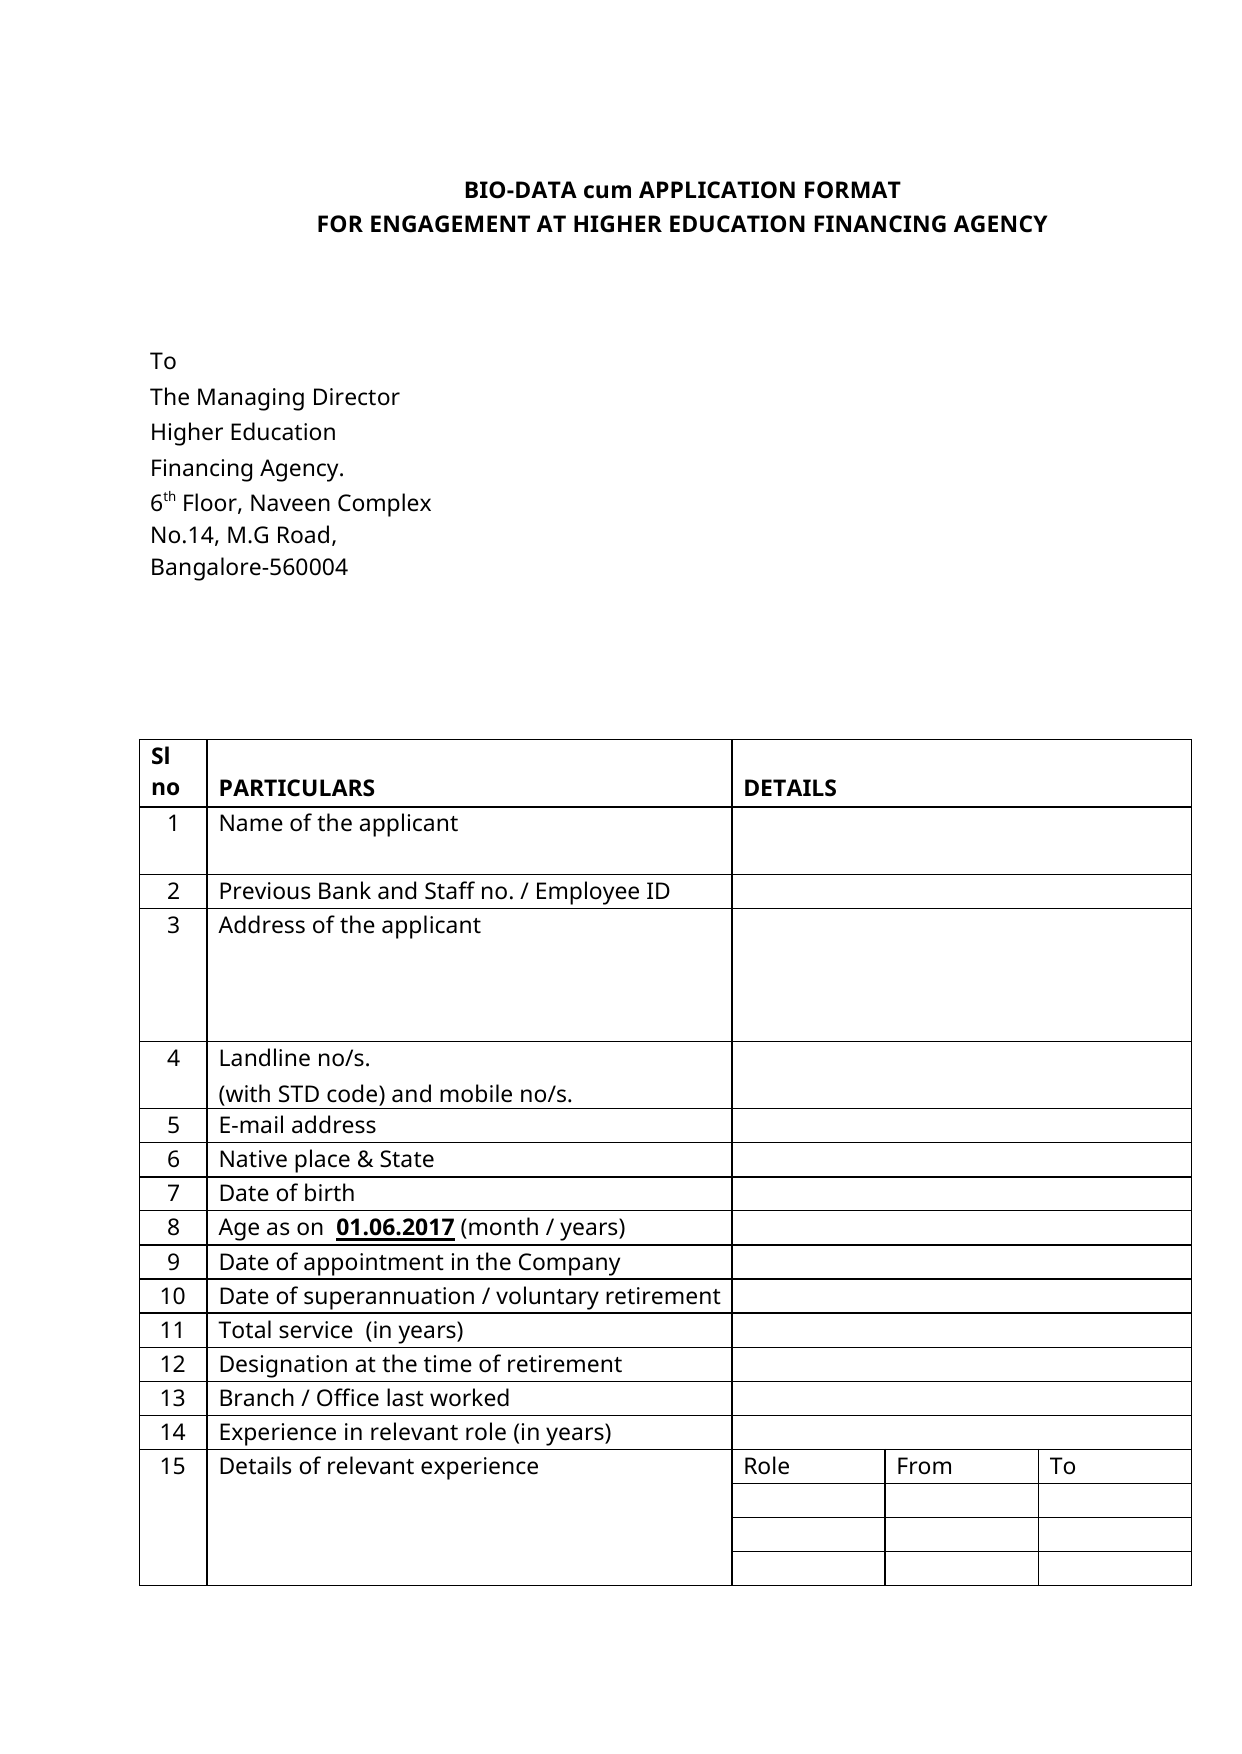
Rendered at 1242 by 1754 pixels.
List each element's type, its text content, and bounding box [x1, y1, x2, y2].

table_cell Branch / Office last worked [208, 1382, 731, 1415]
table_cell [886, 1518, 1038, 1551]
table_cell [733, 808, 1191, 873]
text BIO-DATA cum APPLICATION FORMAT [150, 174, 1214, 205]
table_cell Previous Bank and Staff no. / Employee ID [208, 875, 731, 907]
table_cell Details of relevant experience [208, 1450, 731, 1585]
table_header DETAILS [733, 740, 1191, 806]
table_cell 1 [140, 808, 206, 873]
table_cell [733, 1211, 1191, 1244]
table_cell [733, 1314, 1191, 1347]
table_cell Date of birth [208, 1178, 731, 1210]
table_cell [733, 1178, 1191, 1210]
table_cell [1039, 1518, 1191, 1551]
table_header PARTICULARS [208, 740, 731, 806]
table_cell 10 [140, 1280, 206, 1312]
table_cell 14 [140, 1416, 206, 1449]
table_cell 2 [140, 875, 206, 907]
table_cell Name of the applicant [208, 808, 731, 873]
table_cell E-mail address [208, 1109, 731, 1142]
text The Managing Director [150, 381, 1184, 412]
table_cell 3 [140, 909, 206, 1041]
table_cell [733, 1246, 1191, 1278]
table_cell [733, 1416, 1191, 1449]
table_cell 13 [140, 1382, 206, 1415]
table_cell [886, 1484, 1038, 1517]
table_cell 4 [140, 1042, 206, 1108]
table_cell To [1039, 1450, 1191, 1483]
table_cell [733, 1042, 1191, 1108]
text To [150, 345, 1214, 376]
table_cell 8 [140, 1211, 206, 1244]
table_cell Date of superannuation / voluntary retirement [208, 1280, 731, 1312]
text 6th Floor, Naveen Complex [150, 487, 1227, 518]
table_cell 5 [140, 1109, 206, 1142]
table_cell Landline no/s. (with STD code) and mobile no/s. [208, 1042, 731, 1108]
text Higher Education [150, 416, 1227, 447]
table_cell [733, 1382, 1191, 1415]
table_cell [733, 1552, 884, 1585]
table_cell Experience in relevant role (in years) [208, 1416, 731, 1449]
table_cell [1039, 1484, 1191, 1517]
table_cell [733, 1143, 1191, 1176]
table_cell Role [733, 1450, 884, 1483]
table_cell [733, 1518, 884, 1551]
table_cell From [886, 1450, 1038, 1483]
table_cell [733, 1348, 1191, 1381]
table_cell Native place & State [208, 1143, 731, 1176]
text FOR ENGAGEMENT AT HIGHER EDUCATION FINANCING AGENCY [150, 208, 1214, 239]
table_cell 7 [140, 1178, 206, 1210]
text Financing Agency. [150, 452, 1227, 483]
table_cell [733, 1109, 1191, 1142]
text No.14, M.G Road, [150, 518, 1220, 550]
table_cell 6 [140, 1143, 206, 1176]
table_cell 12 [140, 1348, 206, 1381]
table_cell Address of the applicant [208, 909, 731, 1041]
table_cell [1039, 1552, 1191, 1585]
table_cell [886, 1552, 1038, 1585]
table_cell Age as on 01.06.2017 (month / years) [208, 1211, 731, 1244]
table_cell Designation at the time of retirement [208, 1348, 731, 1381]
table_cell 9 [140, 1246, 206, 1278]
table_cell 11 [140, 1314, 206, 1347]
table_cell 15 [140, 1450, 206, 1585]
table_cell [733, 875, 1191, 907]
table_cell [733, 909, 1191, 1041]
table_cell Total service (in years) [208, 1314, 731, 1347]
table_cell Date of appointment in the Company [208, 1246, 731, 1278]
table_cell [733, 1484, 884, 1517]
table_cell [733, 1280, 1191, 1312]
text Bangalore-560004 [150, 550, 1220, 583]
table_header Sl no [140, 740, 206, 806]
